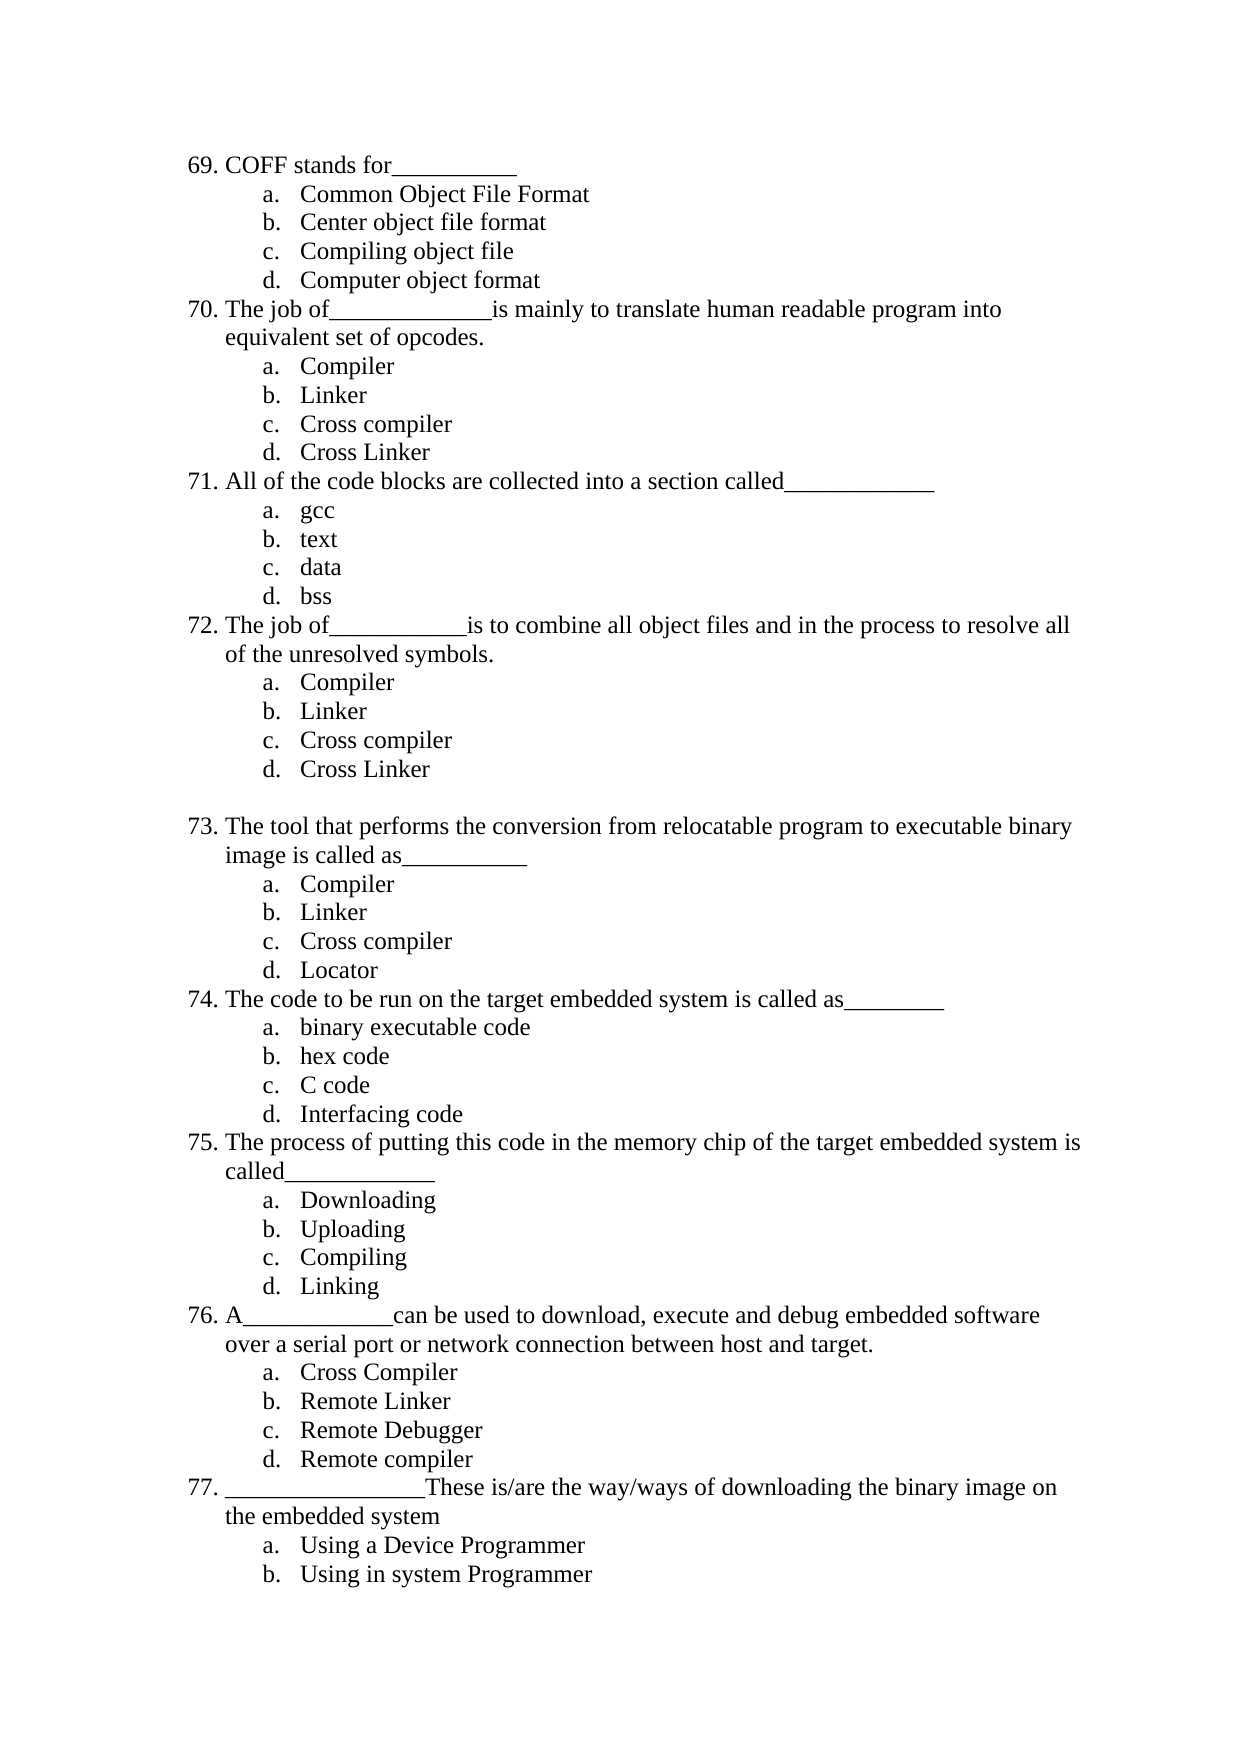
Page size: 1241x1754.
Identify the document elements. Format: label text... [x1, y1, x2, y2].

list Cross Linker [262, 754, 1090, 782]
list Remote Debugger [262, 1415, 1090, 1444]
list The job of_____________is mainly to translate human readable program into equivalent set of opcodes. [187, 294, 1090, 351]
list Remote compiler [262, 1444, 1090, 1472]
list Cross compiler [262, 409, 1090, 437]
list Interfacing code [262, 1099, 1090, 1127]
list ________________These is/are the way/ways of downloading the binary image on the embedded system [187, 1472, 1090, 1530]
list The tool that performs the conversion from relocatable program to executable binary image is called as__________ [187, 811, 1090, 869]
list data [262, 552, 1090, 581]
list Cross compiler [262, 926, 1090, 955]
list gcc [262, 495, 1090, 524]
list A____________can be used to download, execute and debug embedded software over a serial port or network connection between host and target. [187, 1300, 1090, 1357]
list text [262, 524, 1090, 552]
list Computer object format [262, 265, 1090, 294]
list Downloading [262, 1185, 1090, 1214]
list Remote Linker [262, 1386, 1090, 1415]
list Linking [262, 1271, 1090, 1300]
list Uploading [262, 1214, 1090, 1242]
list All of the code blocks are collected into a section called____________ [187, 466, 1090, 495]
list Compiler [262, 667, 1090, 696]
list Center object file format [262, 207, 1090, 236]
list Compiling [262, 1242, 1090, 1271]
list The job of___________is to combine all object files and in the process to resolve all of the unresolved symbols. [187, 610, 1090, 667]
list Compiler [262, 869, 1090, 897]
list Compiling object file [262, 236, 1090, 265]
list Common Object File Format [262, 179, 1090, 207]
list COFF stands for__________ [187, 150, 1090, 179]
list Cross compiler [262, 725, 1090, 754]
list bss [262, 581, 1090, 610]
list The process of putting this code in the memory chip of the target embedded system is called____________ [187, 1127, 1090, 1185]
list binary executable code [262, 1012, 1090, 1041]
list The code to be run on the target embedded system is called as________ [187, 984, 1090, 1012]
list C code [262, 1070, 1090, 1099]
list Using in system Programmer [262, 1559, 1090, 1587]
list Using a Device Programmer [262, 1530, 1090, 1559]
list Cross Linker [262, 437, 1090, 466]
list Linker [262, 380, 1090, 409]
list Linker [262, 897, 1090, 926]
list Linker [262, 696, 1090, 725]
list hex code [262, 1041, 1090, 1070]
list Cross Compiler [262, 1357, 1090, 1386]
list Compiler [262, 351, 1090, 380]
list Locator [262, 955, 1090, 984]
